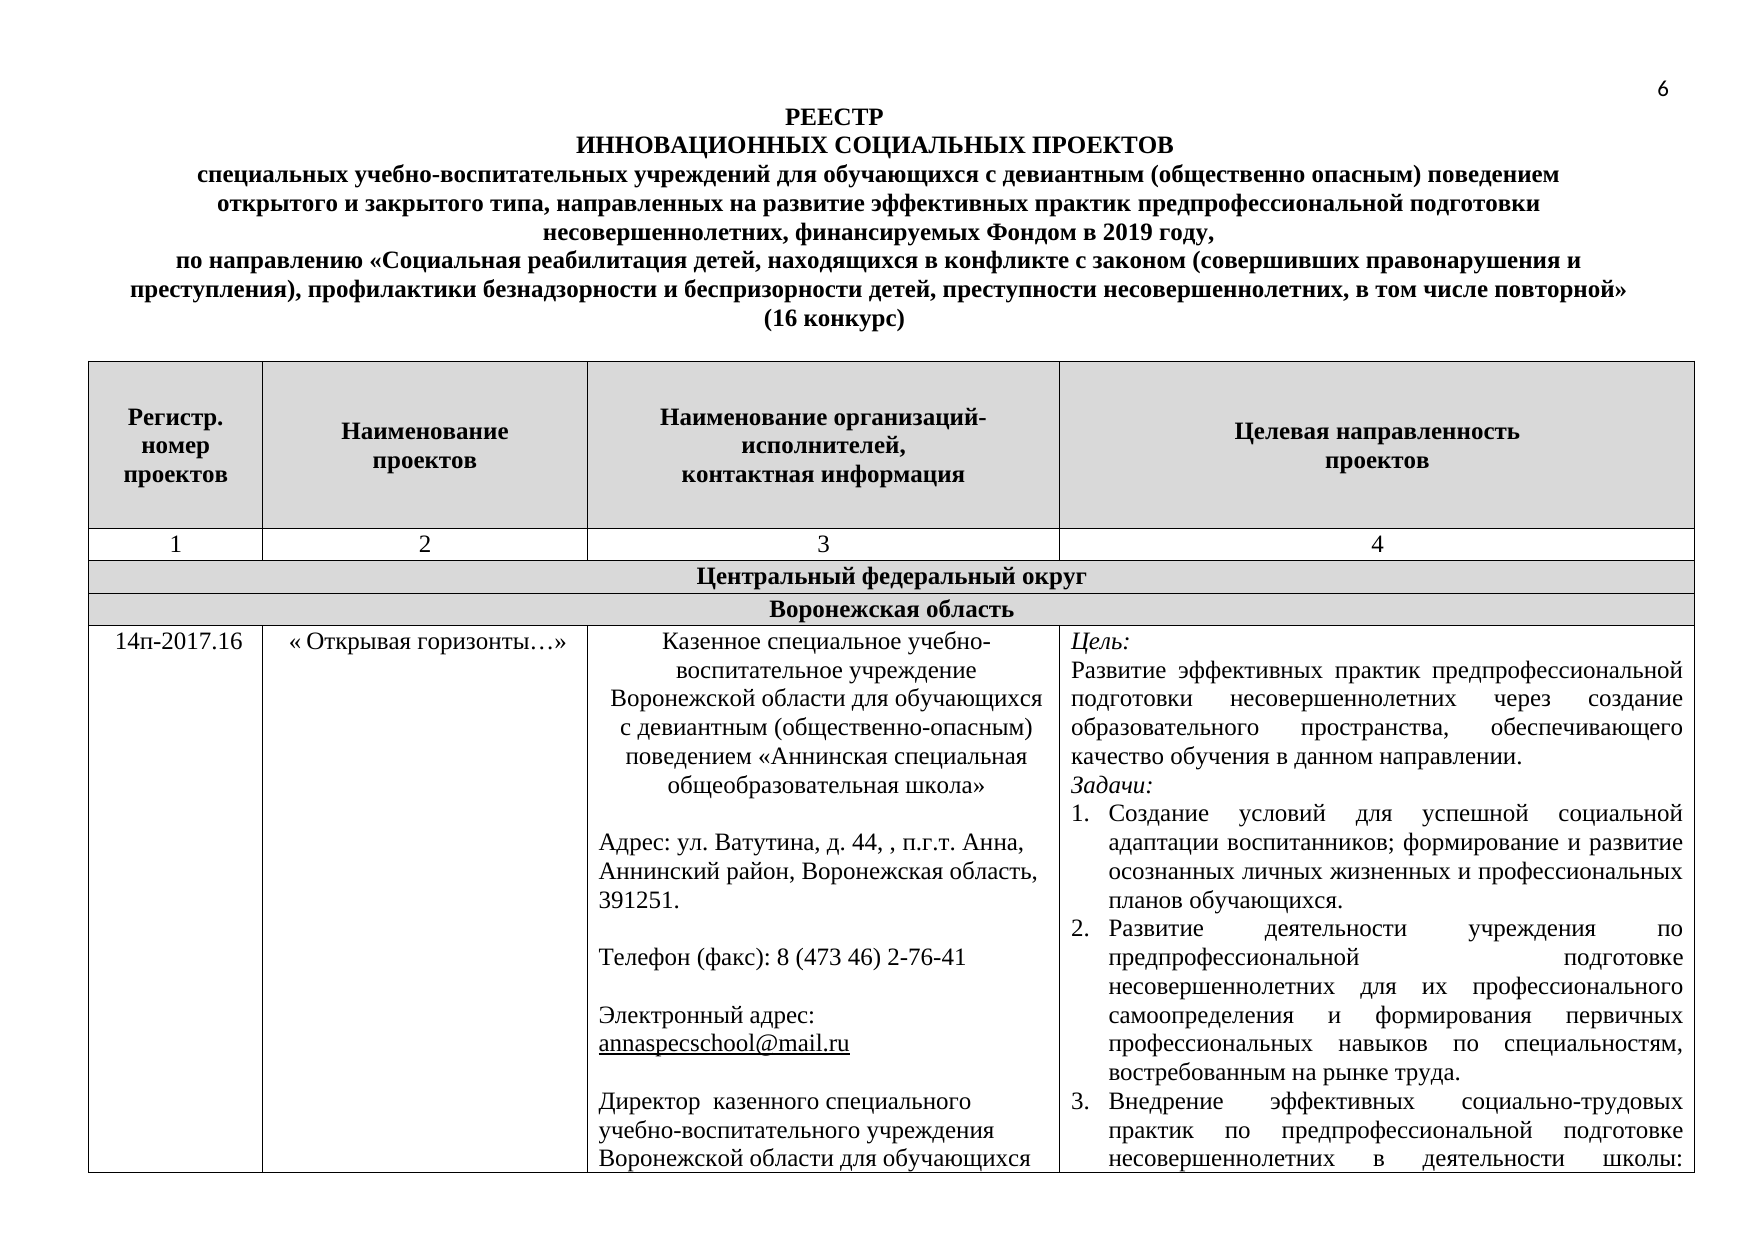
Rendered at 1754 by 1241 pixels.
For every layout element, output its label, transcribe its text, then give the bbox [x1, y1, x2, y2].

table_cell Центральный федеральный округ [89, 561, 1694, 593]
table_header Наименование проектов [263, 362, 587, 528]
table_header Регистр. номер проектов [89, 362, 262, 528]
table_cell 3 [588, 529, 1059, 560]
text специальных учебно-воспитательных учреждений для обучающихся с девиантным (общественно опасным) поведением [89, 159, 1668, 188]
table_header Наименование организаций-исполнителей, контактная информация [588, 362, 1059, 528]
text РЕЕСТР [89, 102, 1580, 131]
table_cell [1060, 626, 1694, 1172]
table_cell 2 [263, 529, 587, 560]
text несовершеннолетних, финансируемых Фондом в 2019 году, [89, 217, 1668, 246]
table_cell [588, 626, 1059, 1172]
table_cell 4 [1060, 529, 1694, 560]
table_cell Воронежская область [89, 594, 1694, 625]
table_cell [263, 626, 587, 1172]
table_cell 1 [89, 529, 262, 560]
table_header Целевая направленность проектов [1060, 362, 1694, 528]
text по направлению «Социальная реабилитация детей, находящихся в конфликте с законом (совершивших правонарушения и преступления), профилактики безнадзорности и беспризорности детей, преступности несовершеннолетних, в том числе повторной» [89, 246, 1668, 303]
table_cell 14п-2017.16 [89, 626, 262, 1172]
text ИННОВАЦИОННЫХ СОЦИАЛЬНЫХ ПРОЕКТОВ [89, 131, 1580, 159]
text открытого и закрытого типа, направленных на развитие эффективных практик предпрофессиональной подготовки [89, 188, 1668, 217]
text (16 конкурс) [89, 303, 1580, 332]
